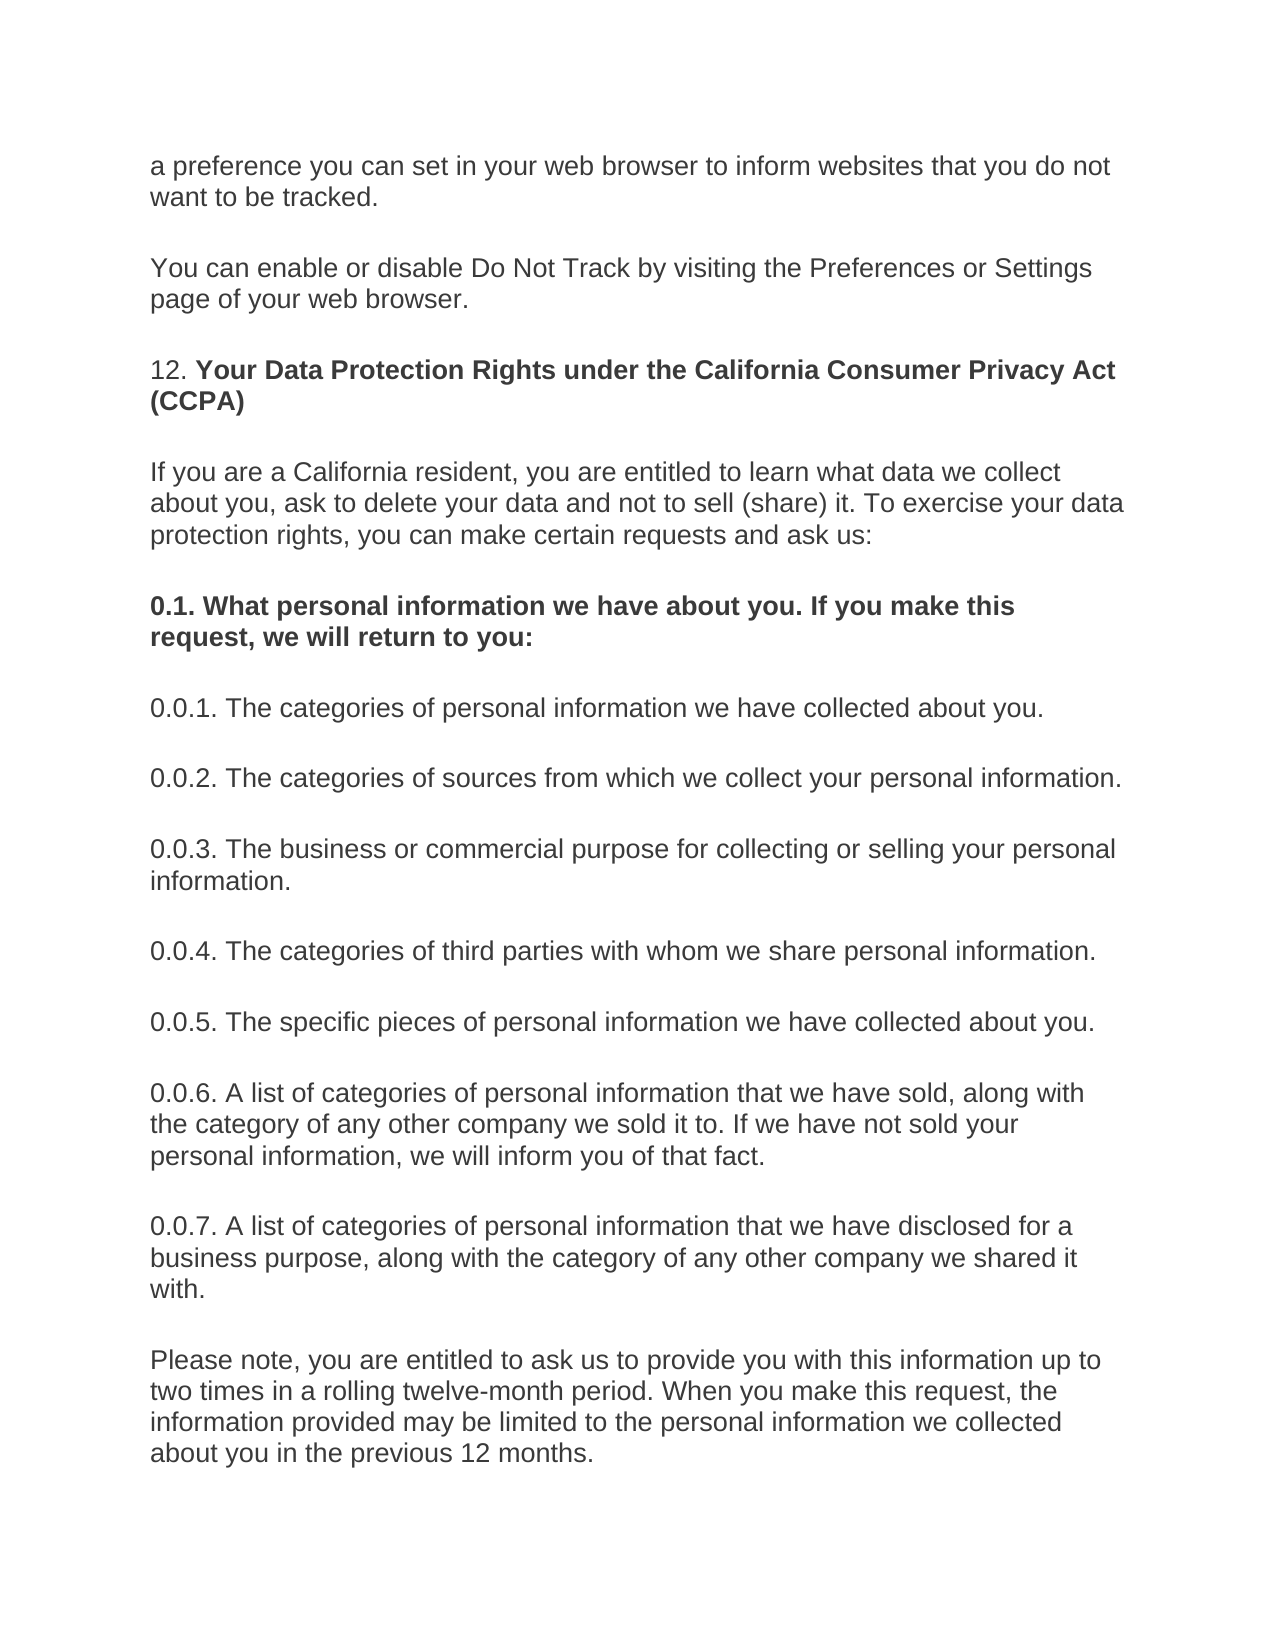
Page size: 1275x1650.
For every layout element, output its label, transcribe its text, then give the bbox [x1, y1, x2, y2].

text 0.0.4. The categories of third parties with whom we share personal information. [150, 935, 1125, 967]
text 0.0.3. The business or commercial purpose for collecting or selling your personal information. [150, 833, 1125, 896]
text If you are a California resident, you are entitled to learn what data we collect about you, ask to delete your data and not to sell (share) it. To exercise your data protection rights, you can make certain requests and ask us: [150, 456, 1125, 550]
text 12. Your Data Protection Rights under the California Consumer Privacy Act (CCPA) [150, 354, 1125, 417]
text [150, 150, 1125, 212]
text 0.0.2. The categories of sources from which we collect your personal information. [150, 762, 1125, 794]
text Please note, you are entitled to ask us to provide you with this information up to two times in a rolling twelve-month period. When you make this request, the information provided may be limited to the personal information we collected about you in the previous 12 months. [150, 1344, 1125, 1469]
text 0.0.5. The specific pieces of personal information we have collected about you. [150, 1006, 1125, 1037]
text 0.0.7. A list of categories of personal information that we have disclosed for a business purpose, along with the category of any other company we shared it with. [150, 1210, 1125, 1304]
text 0.0.6. A list of categories of personal information that we have sold, along with the category of any other company we sold it to. If we have not sold your personal information, we will inform you of that fact. [150, 1077, 1125, 1171]
text 0.1. What personal information we have about you. If you make this request, we will return to you: [150, 589, 1125, 652]
text You can enable or disable Do Not Track by visiting the Preferences or Settings page of your web browser. [150, 252, 1125, 314]
text 0.0.1. The categories of personal information we have collected about you. [150, 692, 1125, 723]
